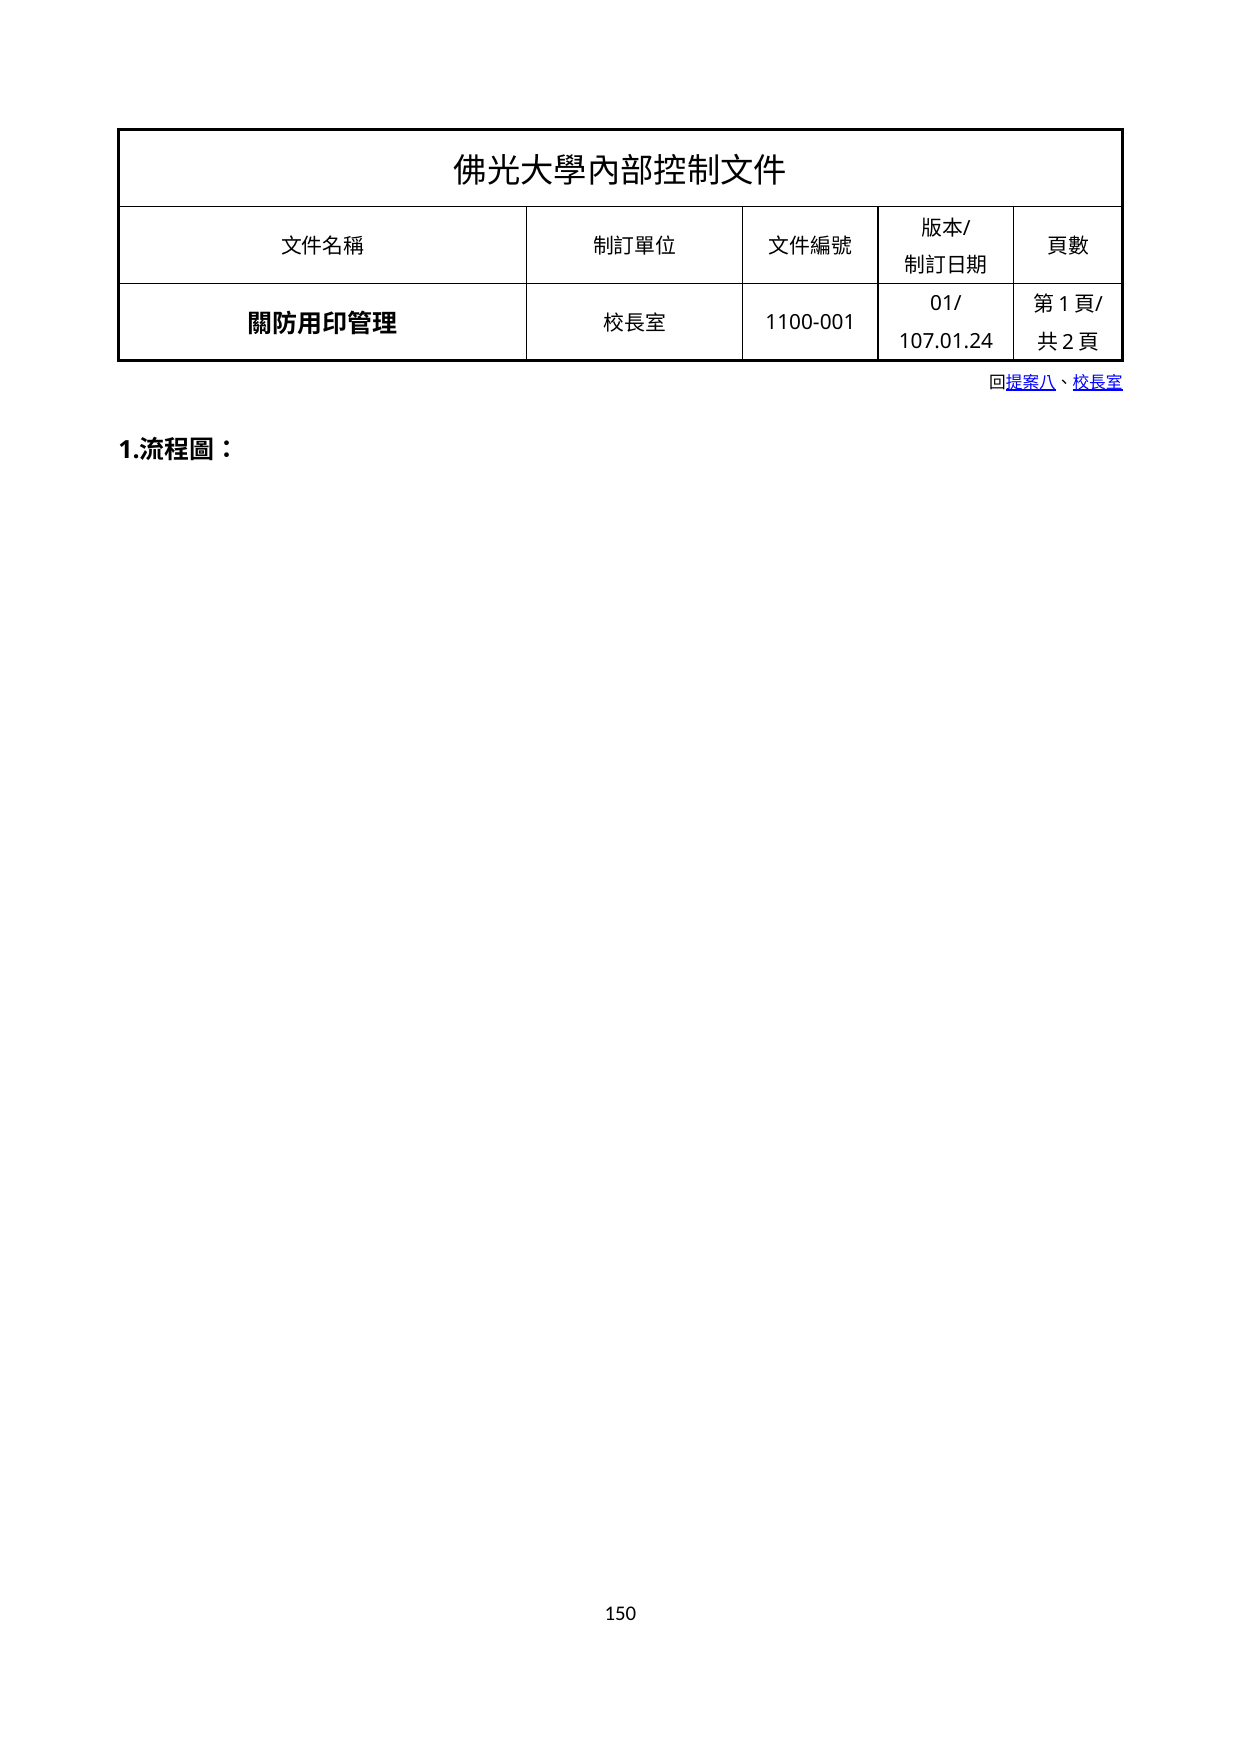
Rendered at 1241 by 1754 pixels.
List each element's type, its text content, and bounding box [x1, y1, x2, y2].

text 回提案八、校長室 [118, 362, 1122, 399]
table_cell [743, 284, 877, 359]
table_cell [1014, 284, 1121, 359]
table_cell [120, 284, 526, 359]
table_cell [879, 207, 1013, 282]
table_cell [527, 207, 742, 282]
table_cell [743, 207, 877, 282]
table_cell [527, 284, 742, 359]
text 1.流程圖： [118, 429, 1122, 466]
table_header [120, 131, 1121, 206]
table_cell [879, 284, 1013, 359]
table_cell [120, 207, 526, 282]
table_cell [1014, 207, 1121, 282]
